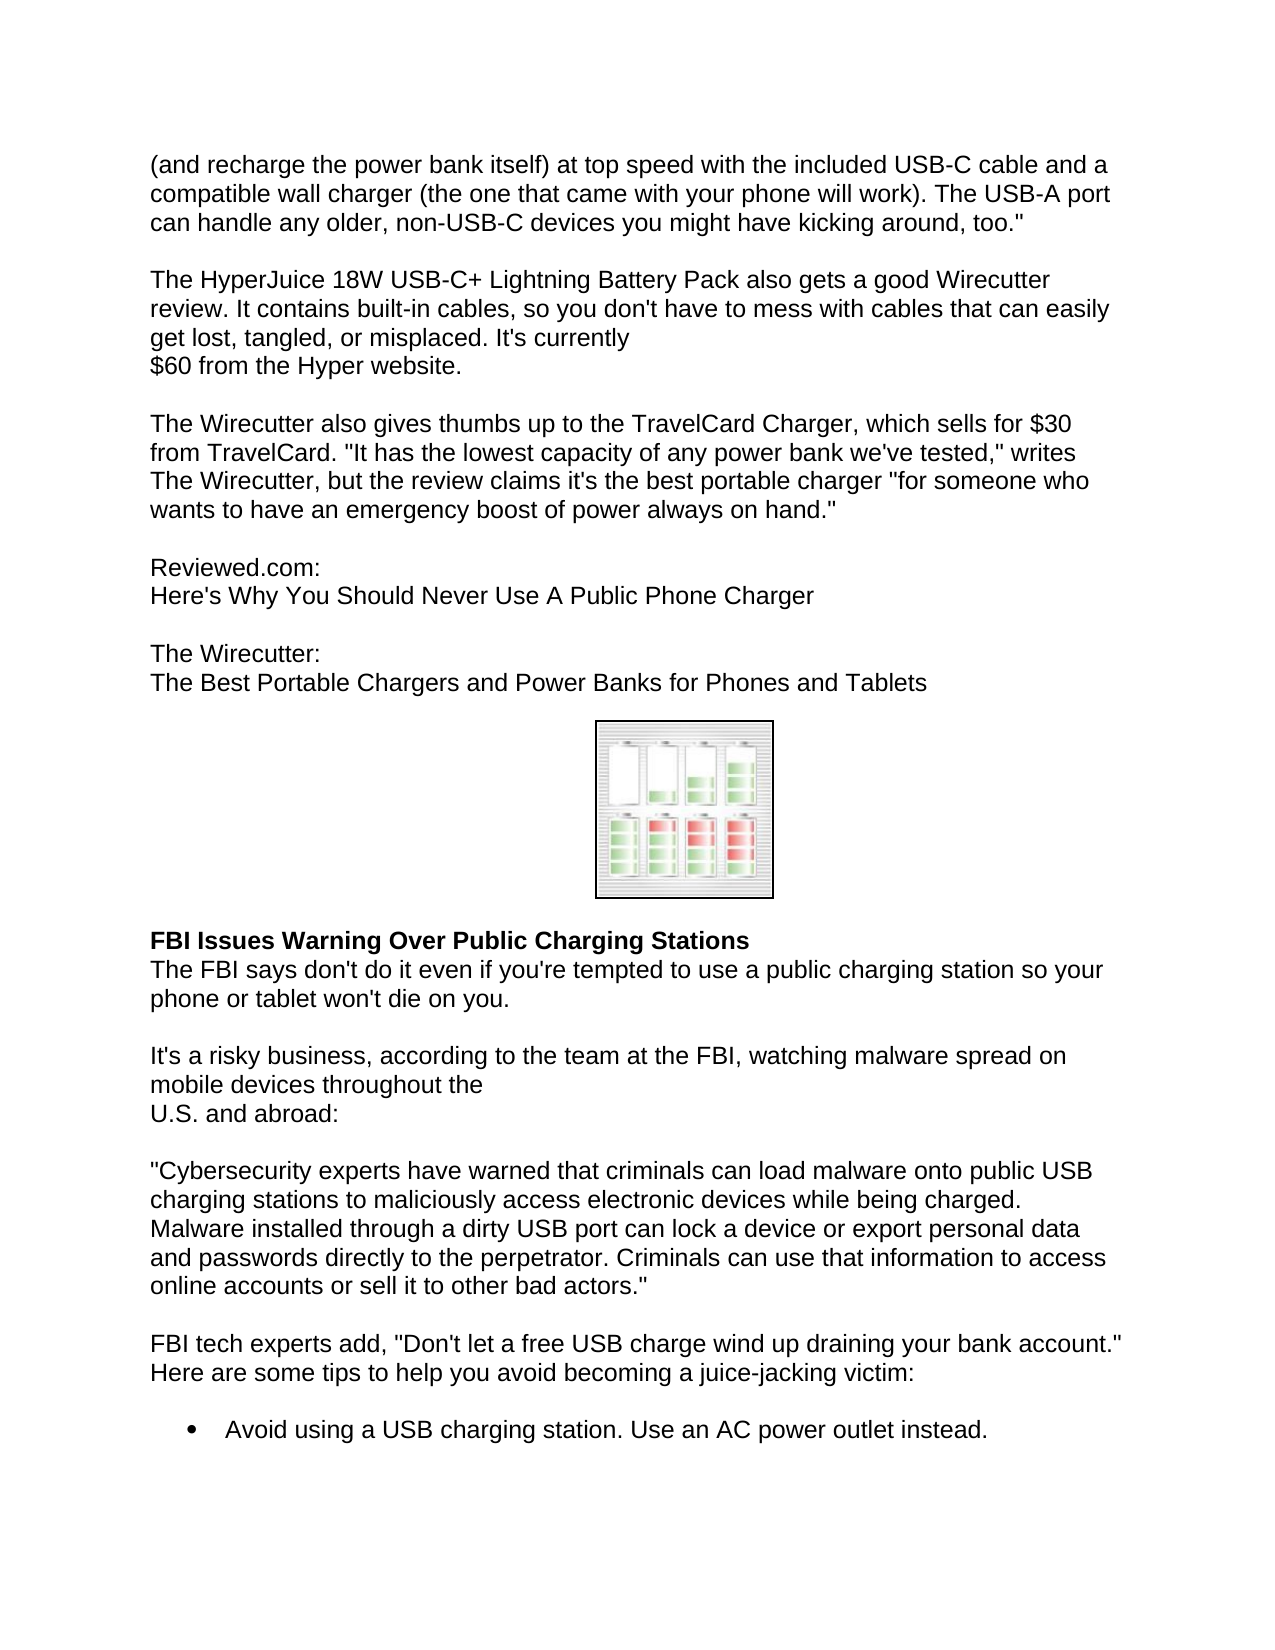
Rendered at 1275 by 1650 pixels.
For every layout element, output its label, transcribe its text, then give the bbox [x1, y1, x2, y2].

text FBI Issues Warning Over Public Charging Stations [150, 926, 1125, 955]
text The Wirecutter also gives thumbs up to the TravelCard Charger, which sells for $30 from TravelCard. "It has the lowest capacity of any power bank we've tested," writes The Wirecutter, but the review claims it's the best portable charger "for someone who wants to have an emergency boost of power always on hand." [150, 409, 1125, 524]
text The Best Portable Chargers and Power Banks for Phones and Tablets [150, 667, 1125, 696]
text Reviewed.com: [150, 552, 1125, 581]
text The HyperJuice 18W USB-C+ Lightning Battery Pack also gets a good Wirecutter review. It contains built-in cables, so you don't have to mess with cables that can easily get lost, tangled, or misplaced. It's currently [150, 265, 1125, 351]
text Malware installed through a dirty USB port can lock a device or export personal data and passwords directly to the perpetrator. Criminals can use that information to access online accounts or sell it to other bad actors." [150, 1214, 1125, 1300]
text The FBI says don't do it even if you're tempted to use a public charging station so your phone or tablet won't die on you. [150, 955, 1125, 1012]
picture [597, 722, 772, 897]
text FBI tech experts add, "Don't let a free USB charge wind up draining your bank account." Here are some tips to help you avoid becoming a juice-jacking victim: [150, 1329, 1125, 1386]
text U.S. and abroad: [150, 1099, 1125, 1127]
text "Cybersecurity experts have warned that criminals can load malware onto public USB charging stations to maliciously access electronic devices while being charged. [150, 1156, 1125, 1214]
text It's a risky business, according to the team at the FBI, watching malware spread on mobile devices throughout the [150, 1041, 1125, 1099]
text The Wirecutter: [150, 639, 1125, 667]
list Avoid using a USB charging station. Use an AC power outlet instead. [187, 1415, 1125, 1444]
text $60 from the Hyper website. [150, 351, 1125, 380]
text Here's Why You Should Never Use A Public Phone Charger [150, 581, 1125, 610]
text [150, 150, 1125, 236]
